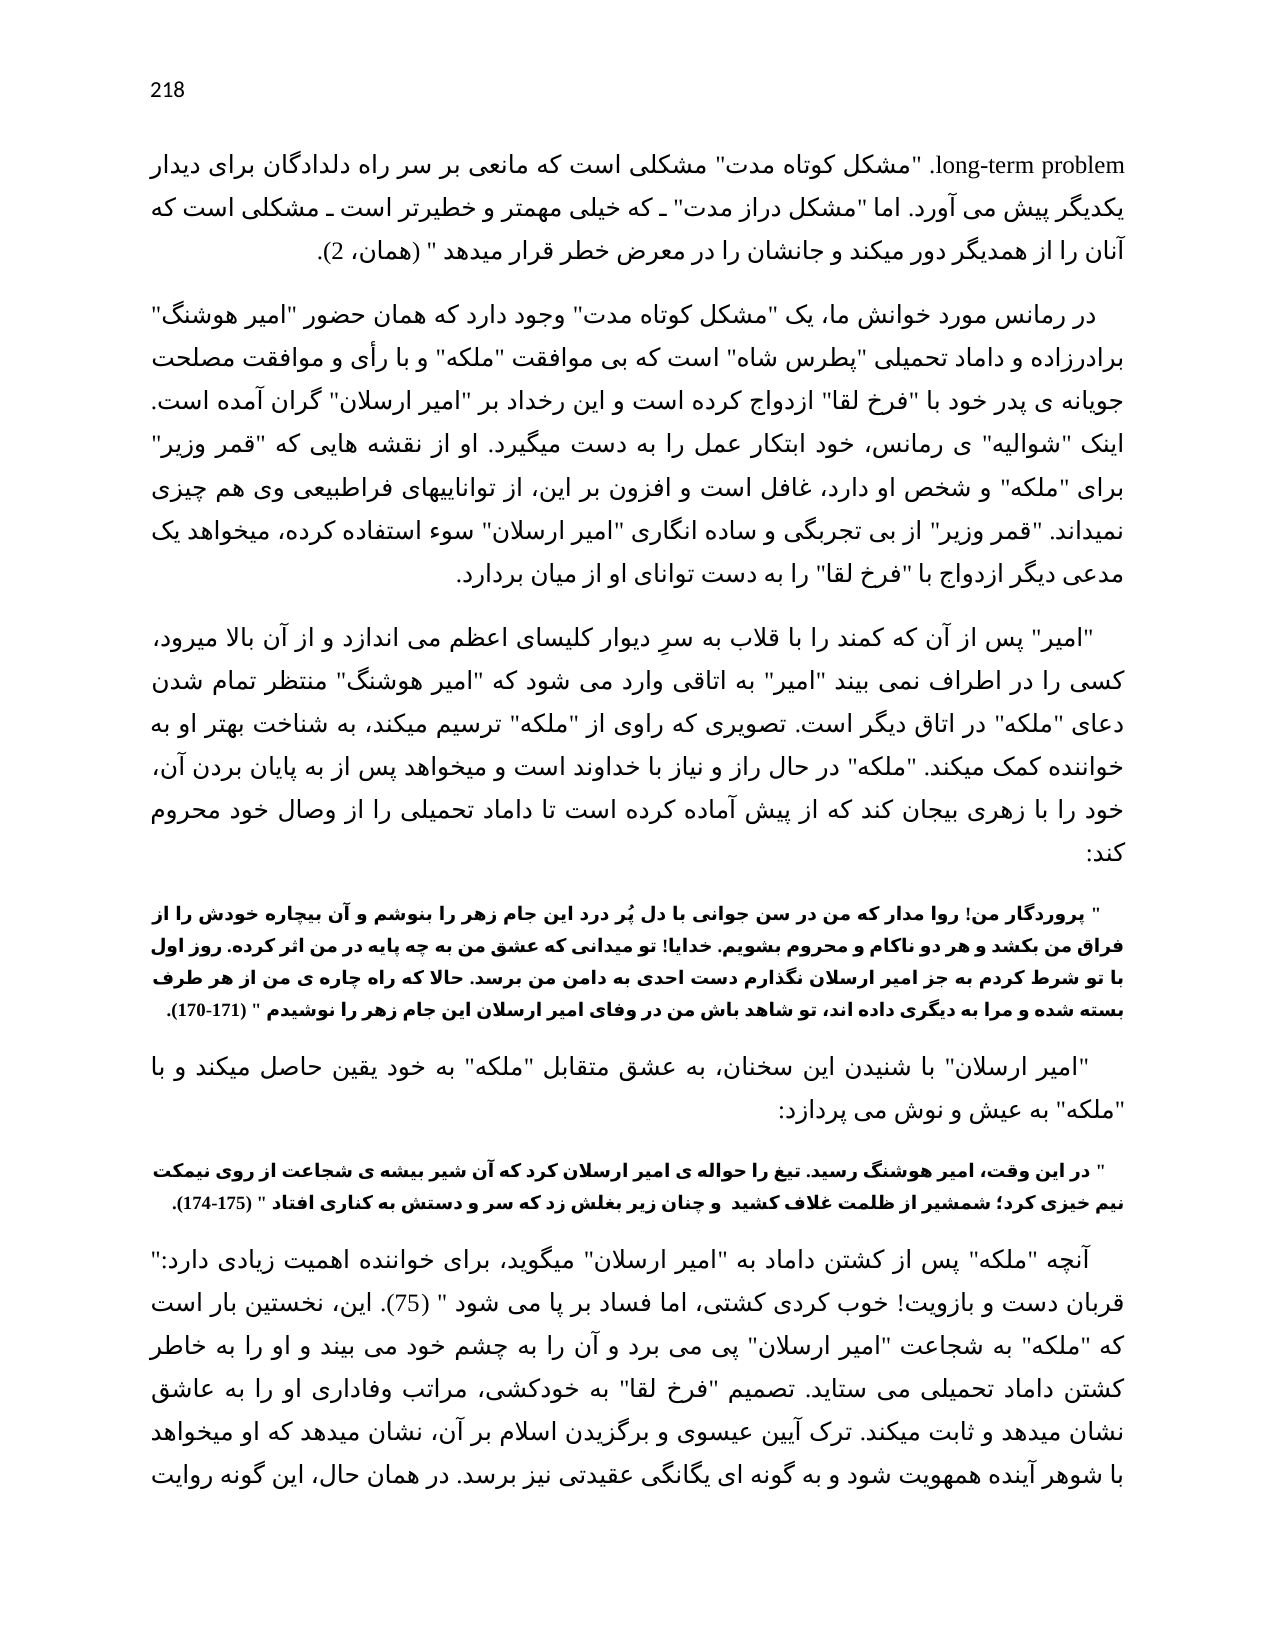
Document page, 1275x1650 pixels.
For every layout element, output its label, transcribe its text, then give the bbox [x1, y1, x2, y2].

text در رمانس مورد خوانش ما، یک "مشکل کوتاه مدت" وجود دارد که همان حضور "امیر هوشنگ" برادرزاده و داماد تحمیلی "پطرس شاه" است که بی موافقت "ملکه" و با رأی و موافقت مصلحت جویانه ی پدر خود با "فرخ لقا" ازدواج کرده است و این رخداد بر "امیر ارسلان" گران آمده است. اینک "شوالیه" ی رمانس، خود ابتکار عمل را به دست میگیرد. او از نقشه هایی که "قمر وزیر" برای "ملکه" و شخص او دارد، غافل است و افزون بر این، از تواناییهای فراطبیعی وی هم چیزی نمیداند. "قمر وزیر" از بی تجربگی و ساده انگاری "امیر ارسلان" سوء استفاده کرده، میخواهد یک مدعی دیگر ازدواج با "فرخ لقا" را به دست توانای او از میان بردارد. [150, 300, 1125, 588]
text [150, 150, 1125, 265]
text "امیر" پس از آن که کمند را با قلاب به سرِ دیوار کلیسای اعظم می اندازد و از آن بالا میرود، کسی را در اطراف نمی بیند "امیر" به اتاقی وارد می شود که "امیر هوشنگ" منتظر تمام شدن دعای "ملکه" در اتاق دیگر است. تصویری که راوی از "ملکه" ترسیم میکند، به شناخت بهتر او به خواننده کمک میکند. "ملکه" در حال راز و نیاز با خداوند است و میخواهد پس از به پایان بردن آن، خود را با زهری بیجان کند که از پیش آماده کرده است تا داماد تحمیلی را از وصال خود محروم کند: [150, 623, 1125, 867]
text " در این وقت، امیر هوشنگ رسید. تیغ را حواله ی امیر ارسلان کرد که آن شیر بیشه ی شجاعت از روی نیمکت نیم خیزی کرد؛ شمشیر از ظلمت غلاف کشید و چنان زیر بغلش زد که سر و دستش به کناری افتاد " (175-174). [150, 1159, 1125, 1213]
text "امیر ارسلان" با شنیدن این سخنان، به عشق متقابل "ملکه" به خود یقین حاصل میکند و با "ملکه" به عیش و نوش می پردازد: [150, 1052, 1125, 1124]
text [150, 1245, 1125, 1489]
text " پروردگار من! روا مدار که من در سن جوانی با دل پُر درد این جام زهر را بنوشم و آن بیچاره خودش را از فراق من بکشد و هر دو ناکام و محروم بشویم. خدایا! تو میدانی که عشق من به چه پایه در من اثر کرده. روز اول با تو شرط کردم به جز امیر ارسلان نگذارم دست احدی به دامن من برسد. حالا که راه چاره ی من از هر طرف بسته شده و مرا به دیگری داده اند، تو شاهد باش من در وفای امیر ارسلان این جام زهر را نوشیدم " (171-170). [150, 902, 1125, 1021]
